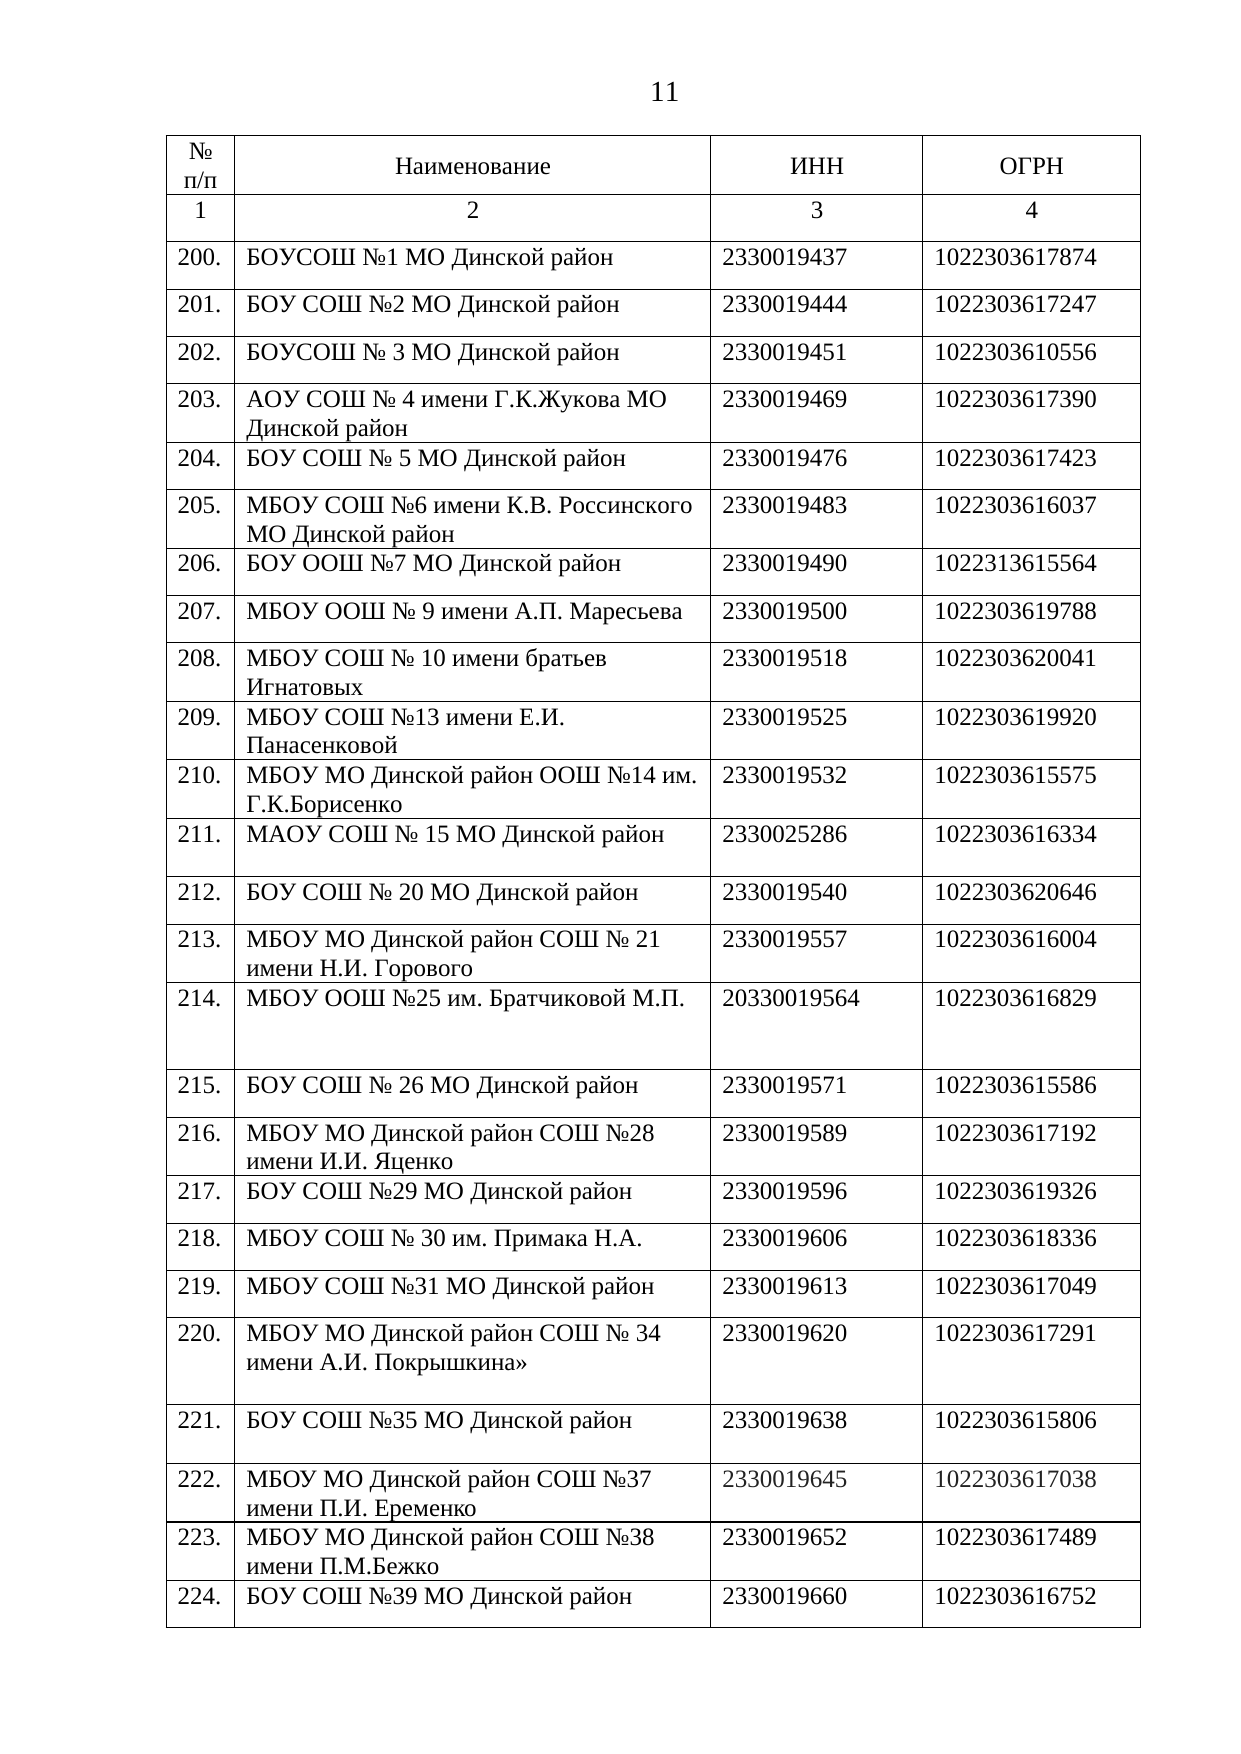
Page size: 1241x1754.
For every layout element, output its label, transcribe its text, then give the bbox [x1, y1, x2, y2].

table_cell 2330019660 [711, 1581, 922, 1627]
table_cell 2330019557 [711, 925, 922, 982]
table_cell 2330019620 [711, 1318, 922, 1404]
table_header № п/п [167, 136, 234, 194]
table_cell [167, 337, 234, 383]
table_cell БОУ СОШ №39 МО Динской район [235, 1581, 710, 1627]
table_cell 2330019540 [711, 877, 922, 923]
table_cell МБОУ МО Динской район СОШ №38 имени П.М.Бежко [235, 1523, 710, 1580]
table_cell 1022303617038 [923, 1464, 1140, 1521]
table_cell [167, 760, 234, 818]
table_cell 2330019606 [711, 1224, 922, 1270]
table_cell МБОУ МО Динской район СОШ №28 имени И.И. Яценко [235, 1118, 710, 1175]
table_cell МБОУ ООШ №25 им. Братчиковой М.П. [235, 983, 710, 1069]
table_cell 2330019613 [711, 1271, 922, 1317]
table_cell 2330019596 [711, 1176, 922, 1222]
table_cell [167, 242, 234, 288]
table_cell 2330019532 [711, 760, 922, 818]
table_cell 1022303620646 [923, 877, 1140, 923]
table_cell 2330019451 [711, 337, 922, 383]
table_cell 1022303616037 [923, 490, 1140, 547]
table_cell 1022303617247 [923, 290, 1140, 336]
table_cell 2330019638 [711, 1405, 922, 1463]
table_cell 2330019500 [711, 596, 922, 642]
table_cell [167, 1224, 234, 1270]
table_cell 2330019571 [711, 1070, 922, 1117]
table_cell МБОУ СОШ №13 имени Е.И. Панасенковой [235, 702, 710, 759]
table_cell [167, 1070, 234, 1117]
table_cell 1022303619920 [923, 702, 1140, 759]
table_cell [167, 643, 234, 701]
table_cell 2330019476 [711, 443, 922, 489]
table_cell 2330019483 [711, 490, 922, 547]
table_cell [167, 1405, 234, 1463]
table_cell БОУ СОШ №29 МО Динской район [235, 1176, 710, 1222]
table_cell МБОУ СОШ №31 МО Динской район [235, 1271, 710, 1317]
table_cell 1022303619326 [923, 1176, 1140, 1222]
table_cell МАОУ СОШ № 15 МО Динской район [235, 819, 710, 876]
table_cell 1022303619788 [923, 596, 1140, 642]
table_cell [167, 1318, 234, 1404]
table_cell АОУ СОШ № 4 имени Г.К.Жукова МО Динской район [235, 384, 710, 442]
table_cell 2 [235, 195, 710, 241]
table_cell 1022303616829 [923, 983, 1140, 1069]
table_cell [167, 549, 234, 595]
table_cell [167, 490, 234, 547]
table_cell МБОУ МО Динской район ООШ №14 им. Г.К.Борисенко [235, 760, 710, 818]
table_cell 1022303616752 [923, 1581, 1140, 1627]
table_header Наименование [235, 136, 710, 194]
table_cell 1022303617049 [923, 1271, 1140, 1317]
table_cell 2330019589 [711, 1118, 922, 1175]
table_cell МБОУ МО Динской район СОШ №37 имени П.И. Еременко [235, 1464, 710, 1521]
table_cell МБОУ ООШ № 9 имени А.П. Маресьева [235, 596, 710, 642]
table_cell 1022303616334 [923, 819, 1140, 876]
table_cell БОУ СОШ № 20 МО Динской район [235, 877, 710, 923]
table_cell [167, 1523, 234, 1580]
table_cell 2330019490 [711, 549, 922, 595]
table_cell БОУ СОШ № 26 МО Динской район [235, 1070, 710, 1117]
table_cell МБОУ СОШ №6 имени К.В. Россинского МО Динской район [235, 490, 710, 547]
table_cell 2330019525 [711, 702, 922, 759]
table_cell [167, 819, 234, 876]
table_cell 1022303617390 [923, 384, 1140, 442]
table_cell 4 [923, 195, 1140, 241]
table_cell 3 [711, 195, 922, 241]
table_cell БОУ СОШ №2 МО Динской район [235, 290, 710, 336]
table_cell 2330019518 [711, 643, 922, 701]
table_cell 1022303618336 [923, 1224, 1140, 1270]
table_cell 1022303610556 [923, 337, 1140, 383]
table_cell 1022303617192 [923, 1118, 1140, 1175]
table_cell [167, 443, 234, 489]
table_cell 1022303615586 [923, 1070, 1140, 1117]
table_cell БОУ СОШ № 5 МО Динской район [235, 443, 710, 489]
table_cell [167, 384, 234, 442]
table_cell 2330025286 [711, 819, 922, 876]
table_cell 1022303616004 [923, 925, 1140, 982]
table_cell [167, 1176, 234, 1222]
table_cell 2330019437 [711, 242, 922, 288]
table_cell [167, 1271, 234, 1317]
table_cell МБОУ МО Динской район СОШ № 34 имени А.И. Покрышкина» [235, 1318, 710, 1404]
table_cell 1022303617489 [923, 1523, 1140, 1580]
table_cell [167, 877, 234, 923]
table_cell [167, 1464, 234, 1521]
table_cell 1022303620041 [923, 643, 1140, 701]
table_cell [167, 290, 234, 336]
table_cell 2330019645 [711, 1464, 922, 1521]
table_cell 1022303617291 [923, 1318, 1140, 1404]
table_cell 2330019444 [711, 290, 922, 336]
table_cell БОУСОШ № 3 МО Динской район [235, 337, 710, 383]
table_cell [167, 925, 234, 982]
table_cell [167, 1118, 234, 1175]
table_cell 1022303617874 [923, 242, 1140, 288]
table_cell 1022313615564 [923, 549, 1140, 595]
table_cell МБОУ СОШ № 30 им. Примака Н.А. [235, 1224, 710, 1270]
table_cell [167, 702, 234, 759]
table_cell БОУ СОШ №35 МО Динской район [235, 1405, 710, 1463]
table_header ОГРН [923, 136, 1140, 194]
table_cell МБОУ МО Динской район СОШ № 21 имени Н.И. Горового [235, 925, 710, 982]
table_cell 20330019564 [711, 983, 922, 1069]
table_cell 1022303617423 [923, 443, 1140, 489]
table_cell 2330019652 [711, 1523, 922, 1580]
table_cell БОУСОШ №1 МО Динской район [235, 242, 710, 288]
table_cell БОУ ООШ №7 МО Динской район [235, 549, 710, 595]
table_header ИНН [711, 136, 922, 194]
table_cell МБОУ СОШ № 10 имени братьев Игнатовых [235, 643, 710, 701]
table_cell [167, 1581, 234, 1627]
table_cell [167, 983, 234, 1069]
table_cell 1 [167, 195, 234, 241]
table_cell 1022303615575 [923, 760, 1140, 818]
table_cell [167, 596, 234, 642]
table_cell 2330019469 [711, 384, 922, 442]
table_cell 1022303615806 [923, 1405, 1140, 1463]
